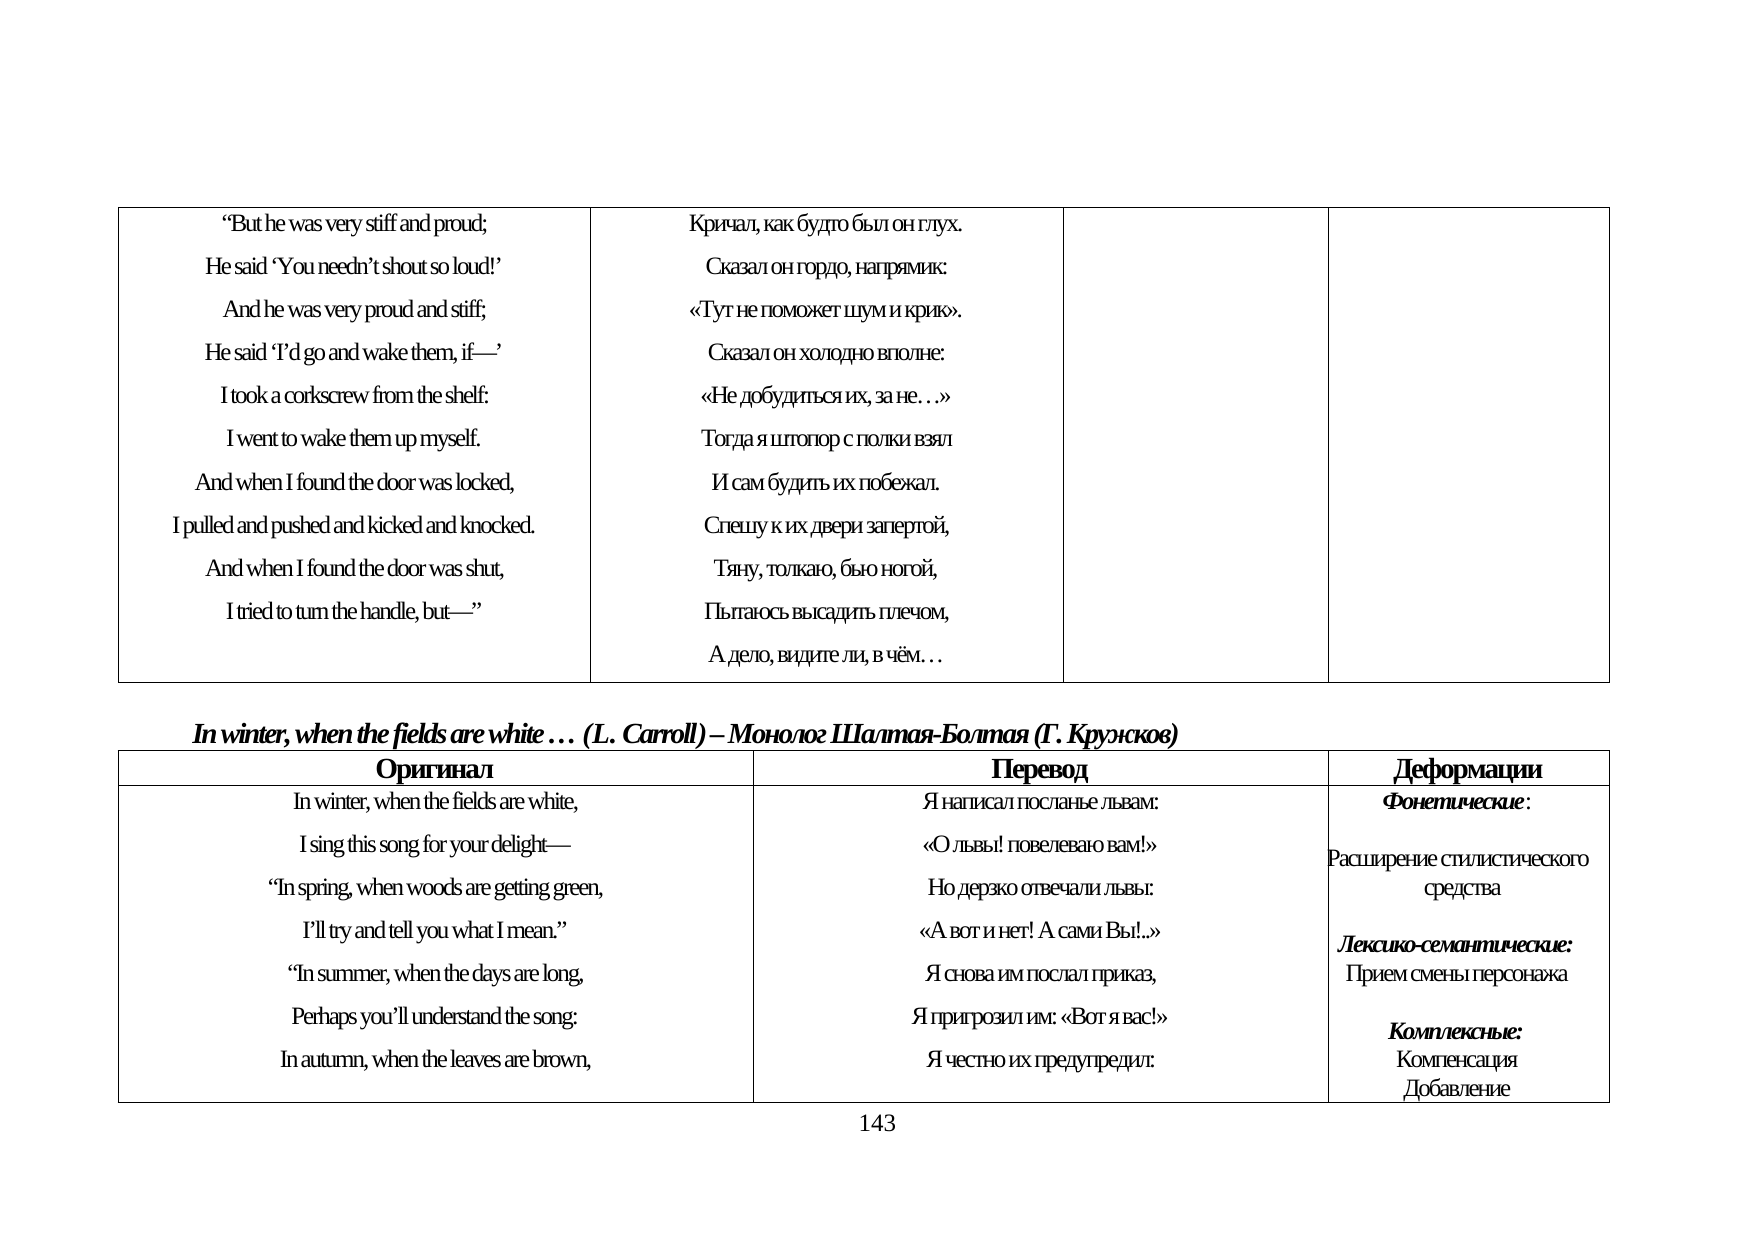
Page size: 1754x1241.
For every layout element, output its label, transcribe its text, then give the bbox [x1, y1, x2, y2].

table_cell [119, 786, 753, 1102]
table_header Оригинал [119, 751, 753, 785]
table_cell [754, 786, 1328, 1102]
table_header Перевод [754, 751, 1328, 785]
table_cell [1064, 208, 1328, 682]
text In winter, when the fields are white … (L. Carroll) – Монолог Шалтая-Болтая (Г. Кружков) [118, 717, 1636, 750]
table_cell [1329, 786, 1609, 1102]
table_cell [591, 208, 1063, 682]
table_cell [119, 208, 590, 682]
table_header Деформации [1329, 751, 1609, 785]
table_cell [1329, 208, 1609, 682]
